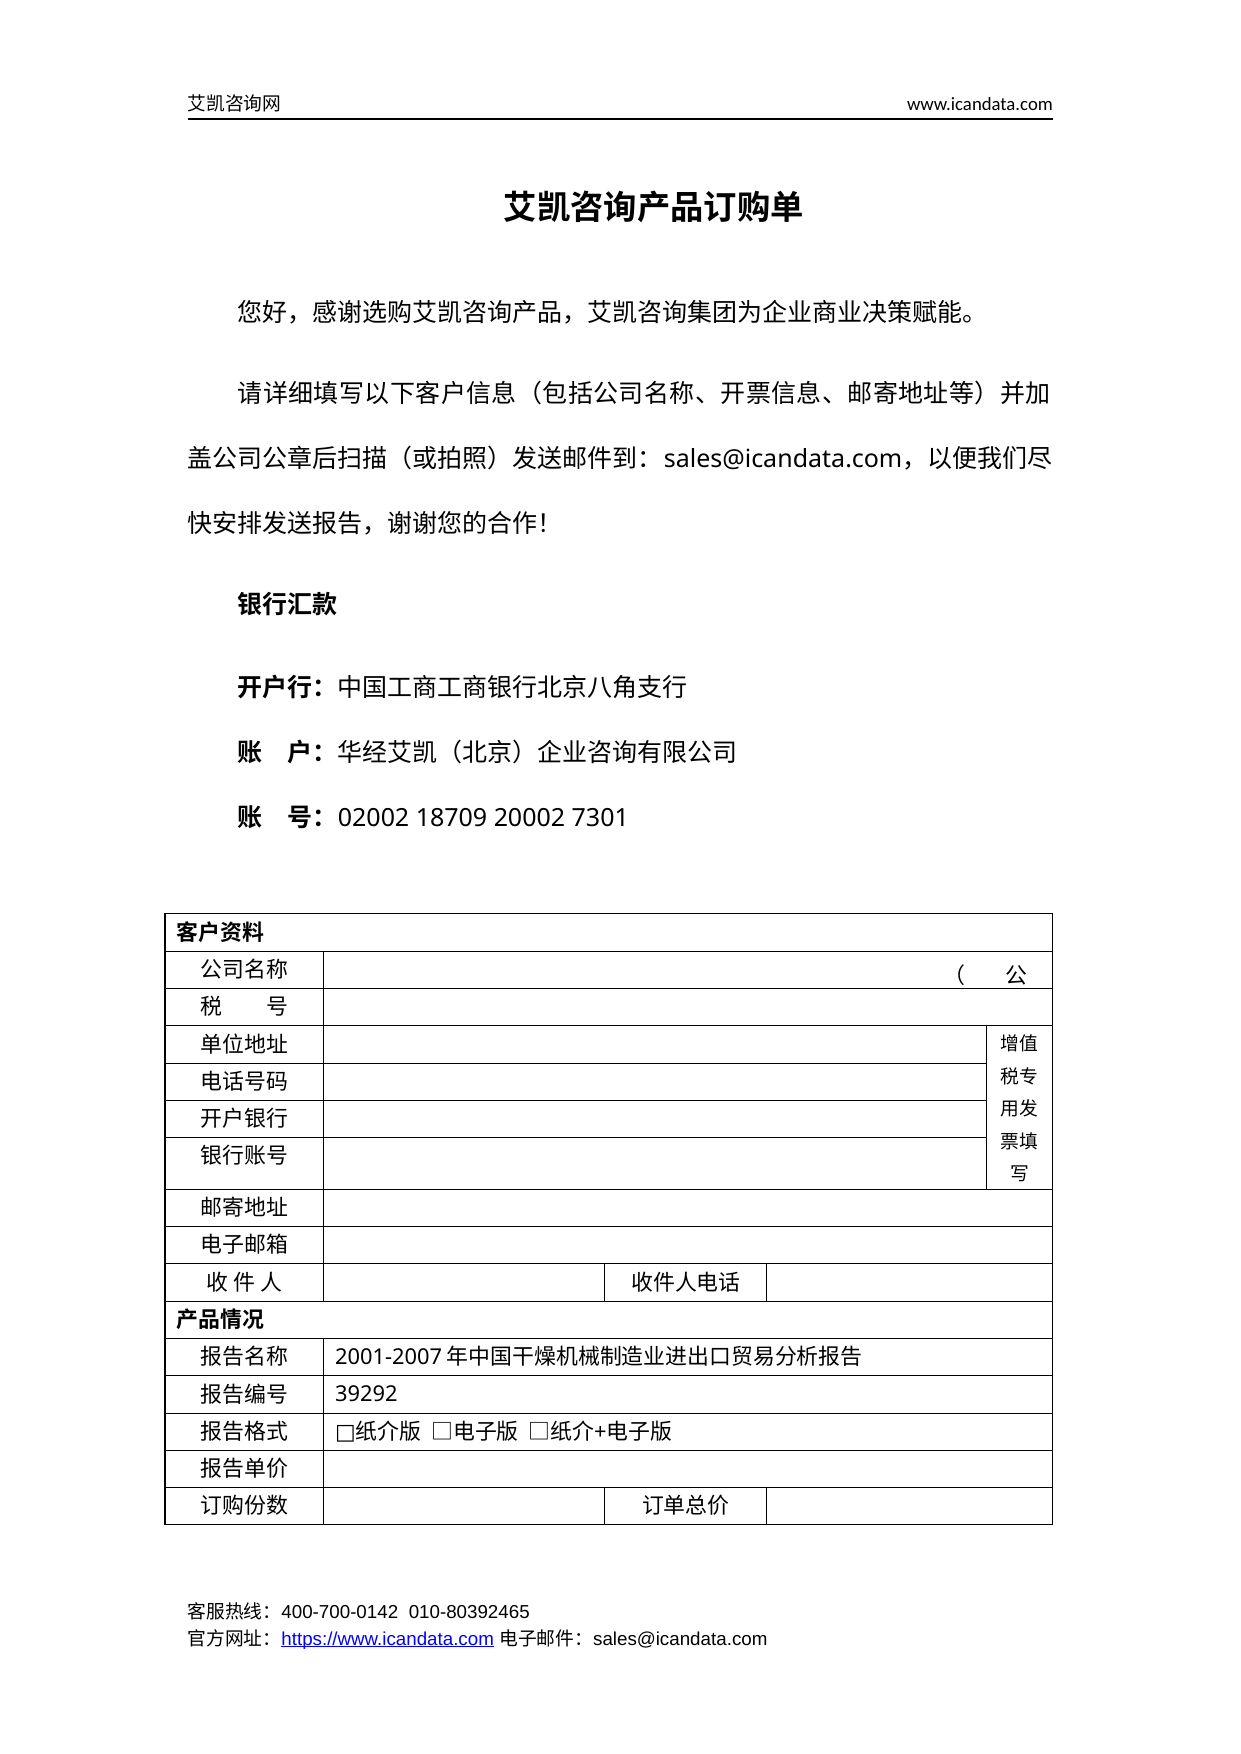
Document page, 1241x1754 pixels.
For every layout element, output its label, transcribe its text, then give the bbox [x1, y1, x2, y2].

table_cell 报告名称 [166, 1339, 323, 1375]
table_cell [324, 952, 1052, 988]
table_cell [324, 1451, 1052, 1487]
table_cell 报告单价 [166, 1451, 323, 1487]
table_cell [324, 989, 1052, 1025]
table_cell 订购份数 [166, 1488, 323, 1524]
table_cell 增值税专用发票填写 [987, 1026, 1052, 1189]
table_header 客户资料 [166, 914, 1052, 951]
table_cell □纸介版 □电子版 □纸介+电子版 [324, 1414, 1052, 1450]
table_cell 收 件 人 [166, 1264, 323, 1301]
table_cell 39292 [324, 1376, 1052, 1412]
table_cell 电子邮箱 [166, 1227, 323, 1263]
table_cell 订单总价 [605, 1488, 766, 1524]
text 您好，感谢选购艾凯咨询产品，艾凯咨询集团为企业商业决策赋能。 [187, 278, 1053, 343]
table_cell 报告编号 [166, 1376, 323, 1412]
table_cell [767, 1264, 1052, 1301]
table_cell 邮寄地址 [166, 1190, 323, 1226]
table_cell [324, 1101, 986, 1137]
text 账 户：华经艾凯（北京）企业咨询有限公司 [187, 718, 1053, 783]
table_cell 银行账号 [166, 1138, 323, 1189]
table_cell [324, 1488, 604, 1524]
table_cell [324, 1064, 986, 1100]
table_cell [324, 1264, 604, 1301]
text 艾凯咨询产品订购单 [187, 172, 1053, 237]
text 账 号：02002 18709 20002 7301 [187, 783, 1053, 848]
table_cell 收件人电话 [605, 1264, 766, 1301]
table_cell [767, 1488, 1052, 1524]
text 开户行：中国工商工商银行北京八角支行 [187, 653, 1053, 718]
table_cell 开户银行 [166, 1101, 323, 1137]
table_cell 税 号 [166, 989, 323, 1025]
text 请详细填写以下客户信息（包括公司名称、开票信息、邮寄地址等）并加盖公司公章后扫描（或拍照）发送邮件到：sales@icandata.com，以便我们尽快安排发送报告，谢谢您的合作！ [187, 359, 1053, 554]
table_cell 2001-2007年中国干燥机械制造业进出口贸易分析报告 [324, 1339, 1052, 1375]
table_cell [324, 1190, 1052, 1226]
table_cell [324, 1227, 1052, 1263]
table_cell 产品情况 [166, 1302, 1052, 1338]
table_cell [324, 1138, 986, 1189]
table_cell [324, 1026, 986, 1062]
table_cell 报告格式 [166, 1414, 323, 1450]
table_cell 公司名称 [166, 952, 323, 988]
table_cell 单位地址 [166, 1026, 323, 1062]
table_cell 电话号码 [166, 1064, 323, 1100]
text 银行汇款 [187, 570, 1053, 635]
